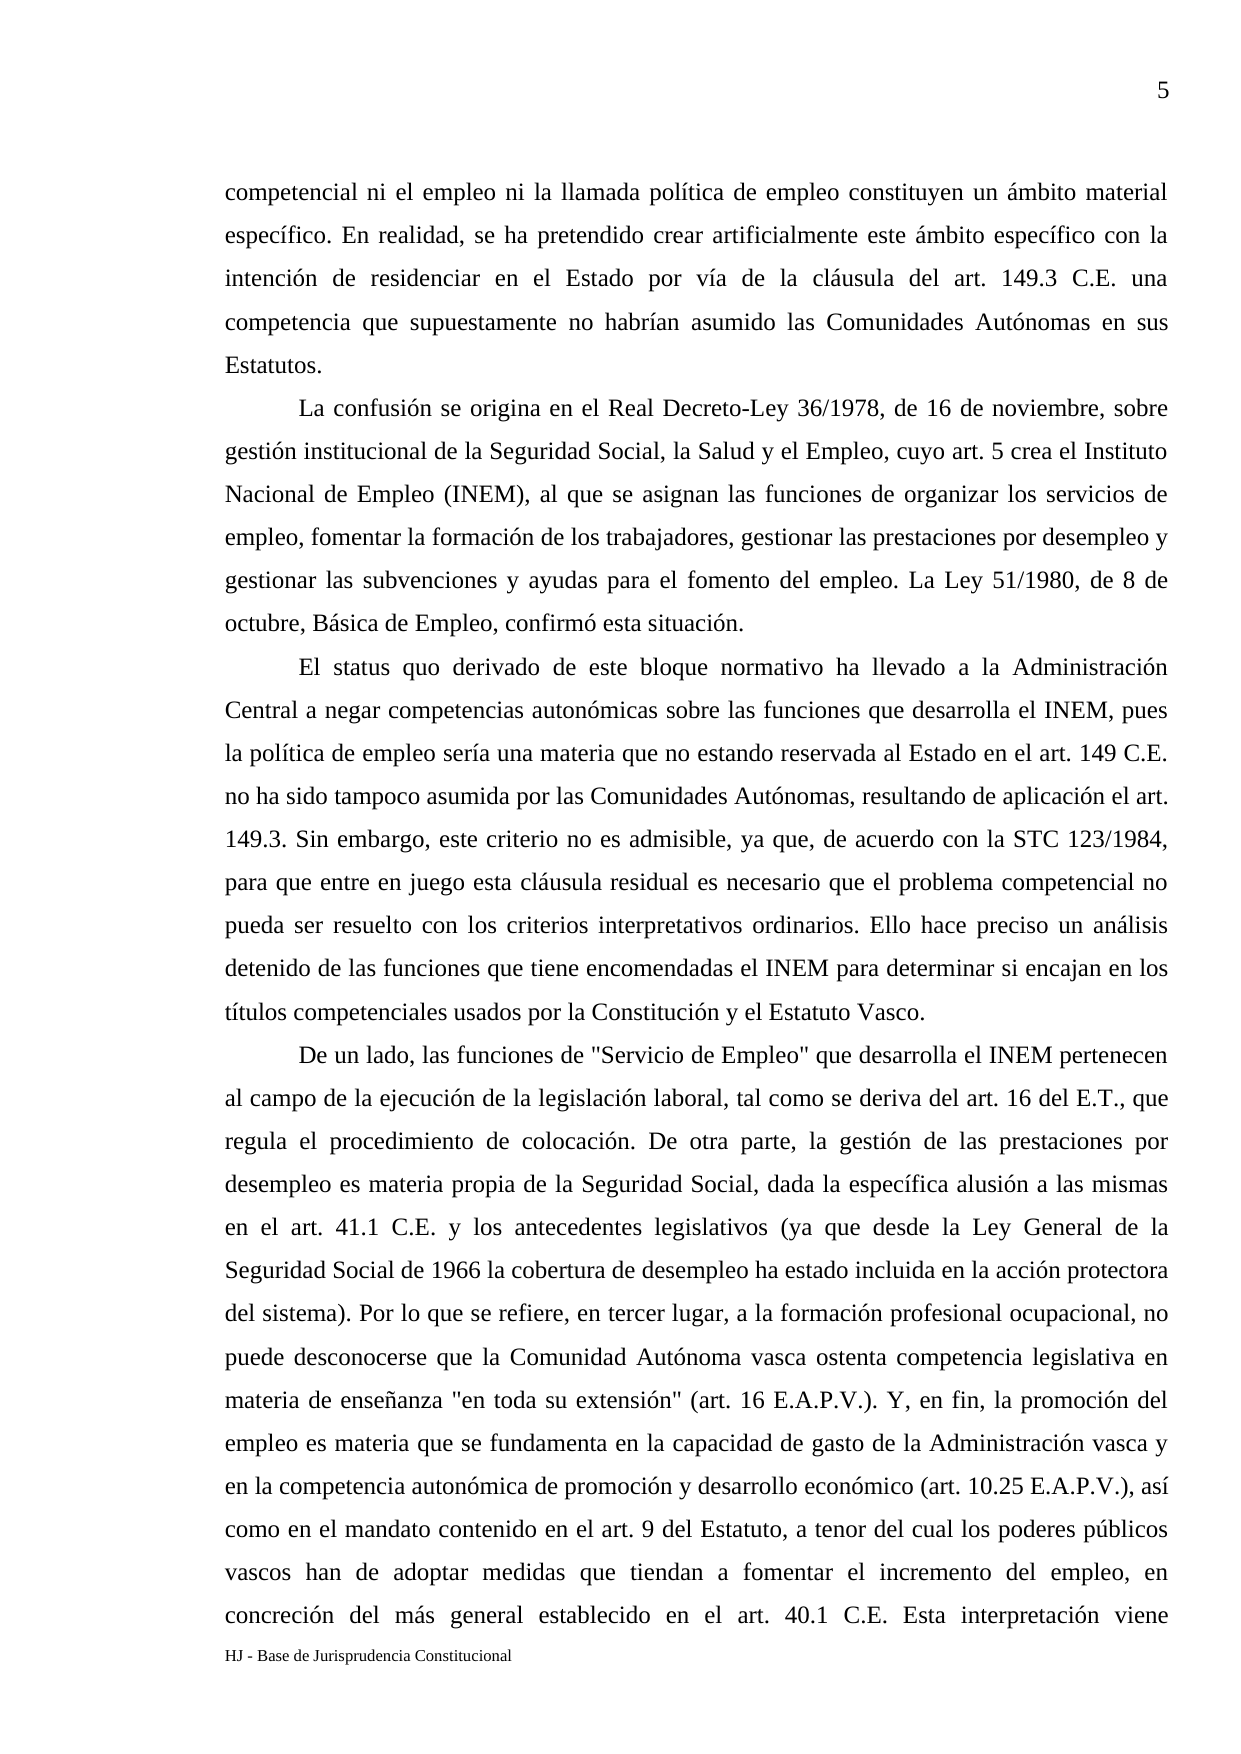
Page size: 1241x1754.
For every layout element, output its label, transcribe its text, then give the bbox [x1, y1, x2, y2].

text El status quo derivado de este bloque normativo ha llevado a la Administración Central a negar competencias autonómicas sobre las funciones que desarrolla el INEM, pues la política de empleo sería una materia que no estando reservada al Estado en el art. 149 C.E. no ha sido tampoco asumida por las Comunidades Autónomas, resultando de aplicación el art. 149.3. Sin embargo, este criterio no es admisible, ya que, de acuerdo con la STC 123/1984, para que entre en juego esta cláusula residual es necesario que el problema competencial no pueda ser resuelto con los criterios interpretativos ordinarios. Ello hace preciso un análisis detenido de las funciones que tiene encomendadas el INEM para determinar si encajan en los títulos competenciales usados por la Constitución y el Estatuto Vasco. [224, 652, 1169, 1025]
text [224, 177, 1169, 378]
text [224, 1040, 1169, 1629]
text La confusión se origina en el Real Decreto-Ley 36/1978, de 16 de noviembre, sobre gestión institucional de la Seguridad Social, la Salud y el Empleo, cuyo art. 5 crea el Instituto Nacional de Empleo (INEM), al que se asignan las funciones de organizar los servicios de empleo, fomentar la formación de los trabajadores, gestionar las prestaciones por desempleo y gestionar las subvenciones y ayudas para el fomento del empleo. La Ley 51/1980, de 8 de octubre, Básica de Empleo, confirmó esta situación. [224, 393, 1169, 637]
